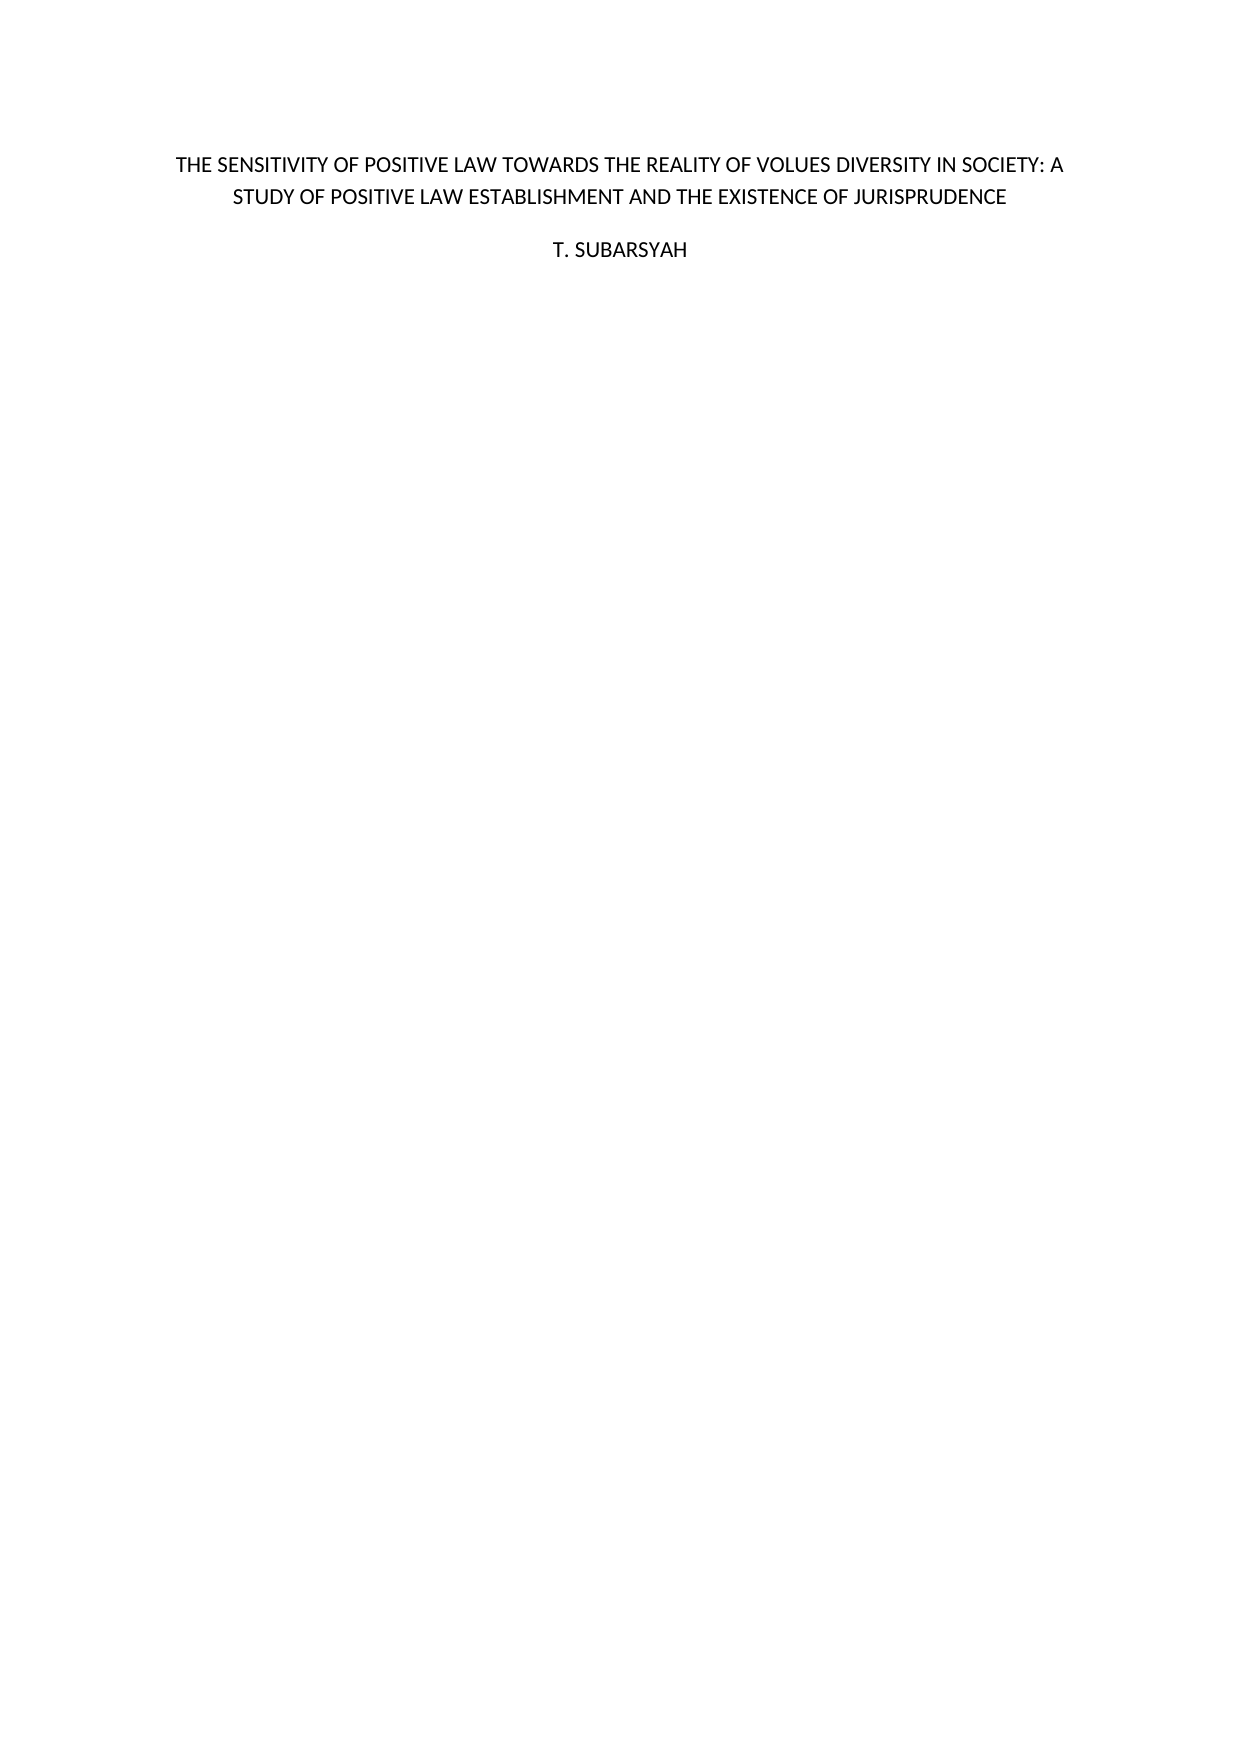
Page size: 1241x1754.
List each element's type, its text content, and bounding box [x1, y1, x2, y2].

text T. SUBARSYAH [150, 235, 1090, 263]
text THE SENSITIVITY OF POSITIVE LAW TOWARDS THE REALITY OF VOLUES DIVERSITY IN SOCIETY: A STUDY OF POSITIVE LAW ESTABLISHMENT AND THE EXISTENCE OF JURISPRUDENCE [150, 150, 1090, 210]
